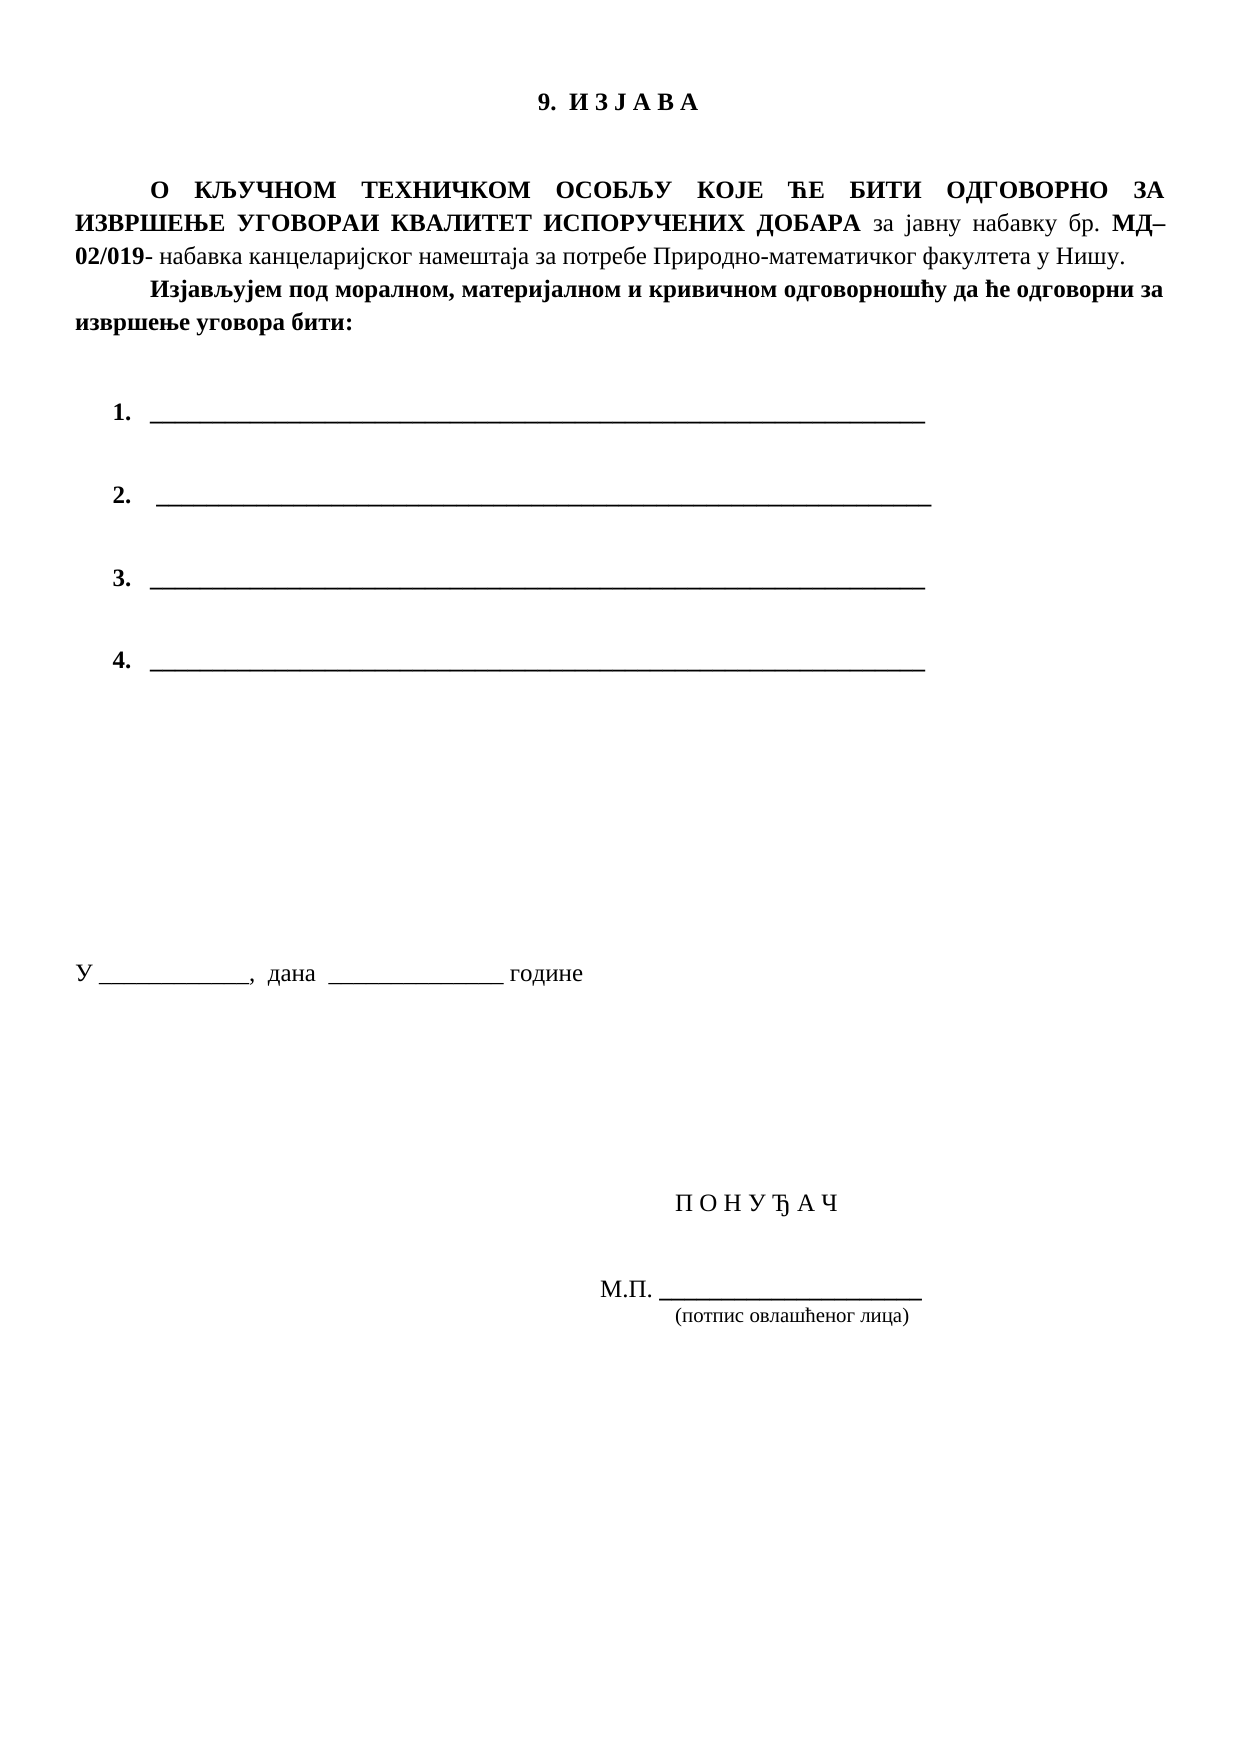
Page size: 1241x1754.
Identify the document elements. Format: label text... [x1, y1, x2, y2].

list ______________________________________________________________ [112, 645, 1165, 674]
text О КЉУЧНОМ ТЕХНИЧКОМ ОСОБЉУ КОЈЕ ЋЕ БИТИ ОДГОВОРНО ЗА ИЗВРШЕЊЕ УГОВОРАИ КВАЛИТЕТ ИСПОРУЧЕНИХ ДОБАРА за јавну набавку бр. МД–02/019- набавка канцеларијског намештаја за потребе Природно-математичког факултета у Нишу. [75, 175, 1165, 269]
list ______________________________________________________________ [112, 397, 1165, 426]
list ______________________________________________________________ [112, 563, 1165, 591]
text У ____________, дана ______________ године [75, 958, 1163, 987]
list ______________________________________________________________ [112, 480, 1165, 509]
text П О Н У Ђ А Ч [75, 1188, 1163, 1217]
text 9. И З Ј А В А [75, 87, 1161, 116]
text (потпис овлашћеног лица) [75, 1303, 1163, 1327]
text М.П. _____________________ [150, 1274, 1163, 1303]
text Изјављујем под моралном, материјалном и кривичном одговорношћу да ће одговорни за извршење уговора бити: [75, 274, 1165, 336]
